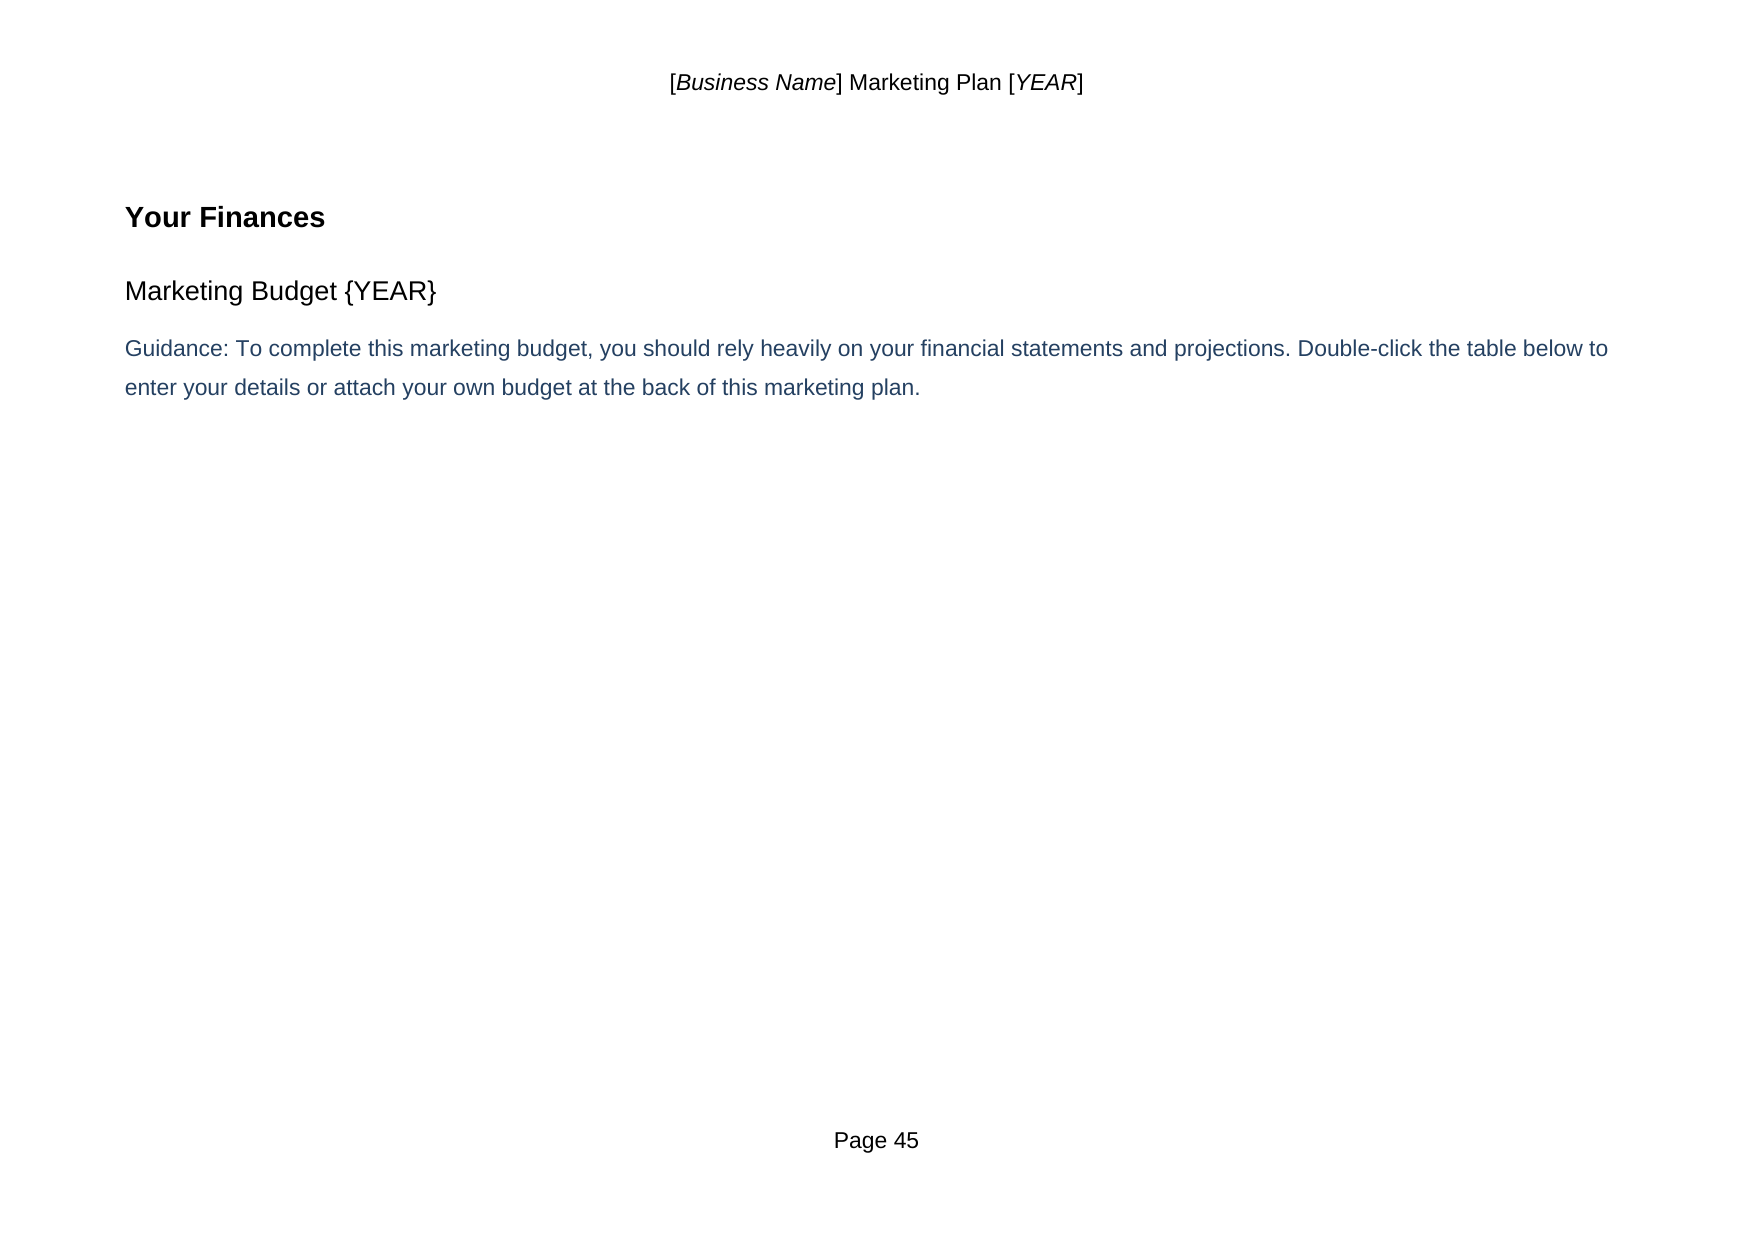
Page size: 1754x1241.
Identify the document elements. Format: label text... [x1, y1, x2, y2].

subtitle Marketing Budget {YEAR} [124, 275, 1628, 306]
subtitle Your Finances [124, 200, 1628, 233]
text Guidance: To complete this marketing budget, you should rely heavily on your financial statements and projections. Double-click the table below to enter your details or attach your own budget at the back of this marketing plan. [124, 334, 1628, 400]
